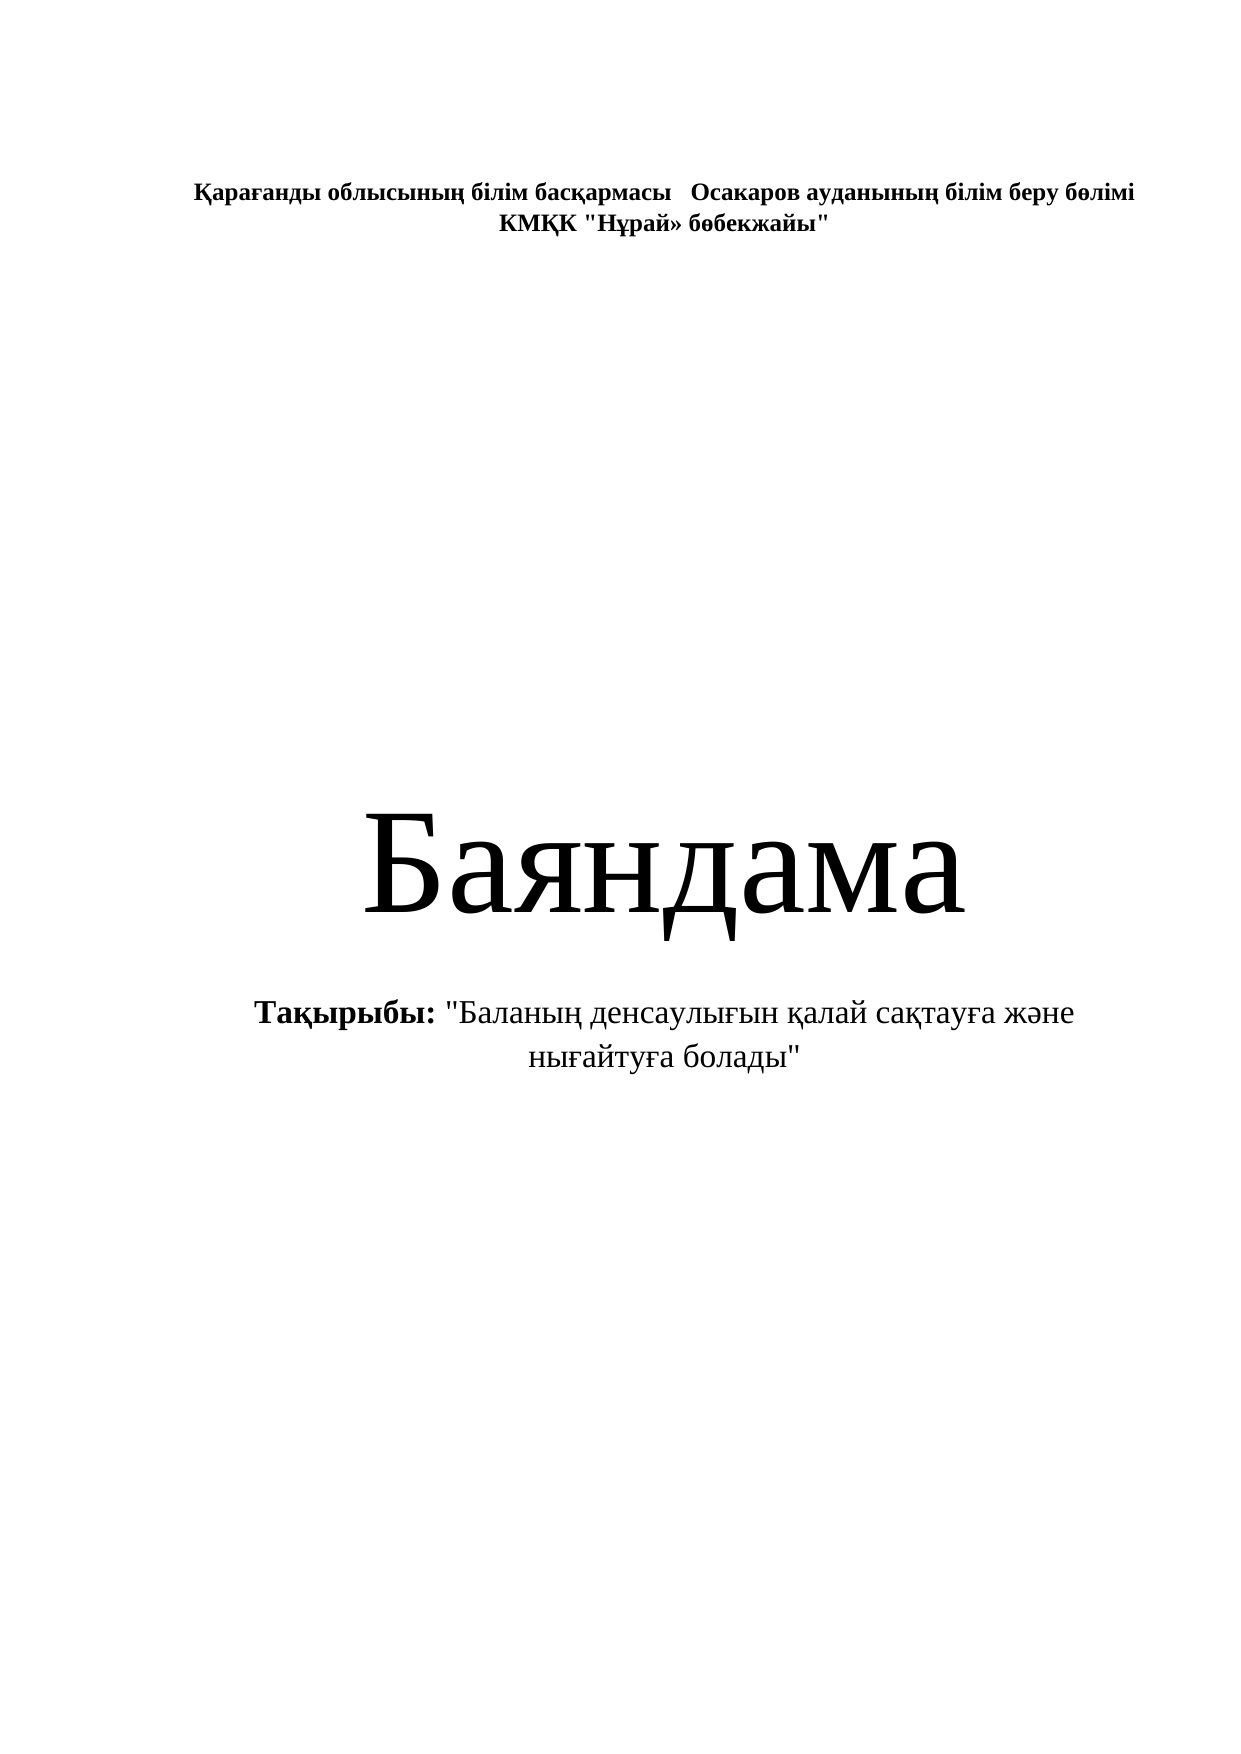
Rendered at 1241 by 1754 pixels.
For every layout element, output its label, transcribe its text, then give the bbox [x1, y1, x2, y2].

text Қарағанды облысының білім басқармасы Осакаров ауданының білім беру бөлімі [177, 177, 1152, 206]
text Тақырыбы: "Баланың денсаулығын қалай сақтауға және нығайтуға болады" [177, 992, 1152, 1074]
text Баяндама [177, 773, 1152, 945]
text КМҚК "Нұрай» бөбекжайы" [177, 208, 1152, 237]
